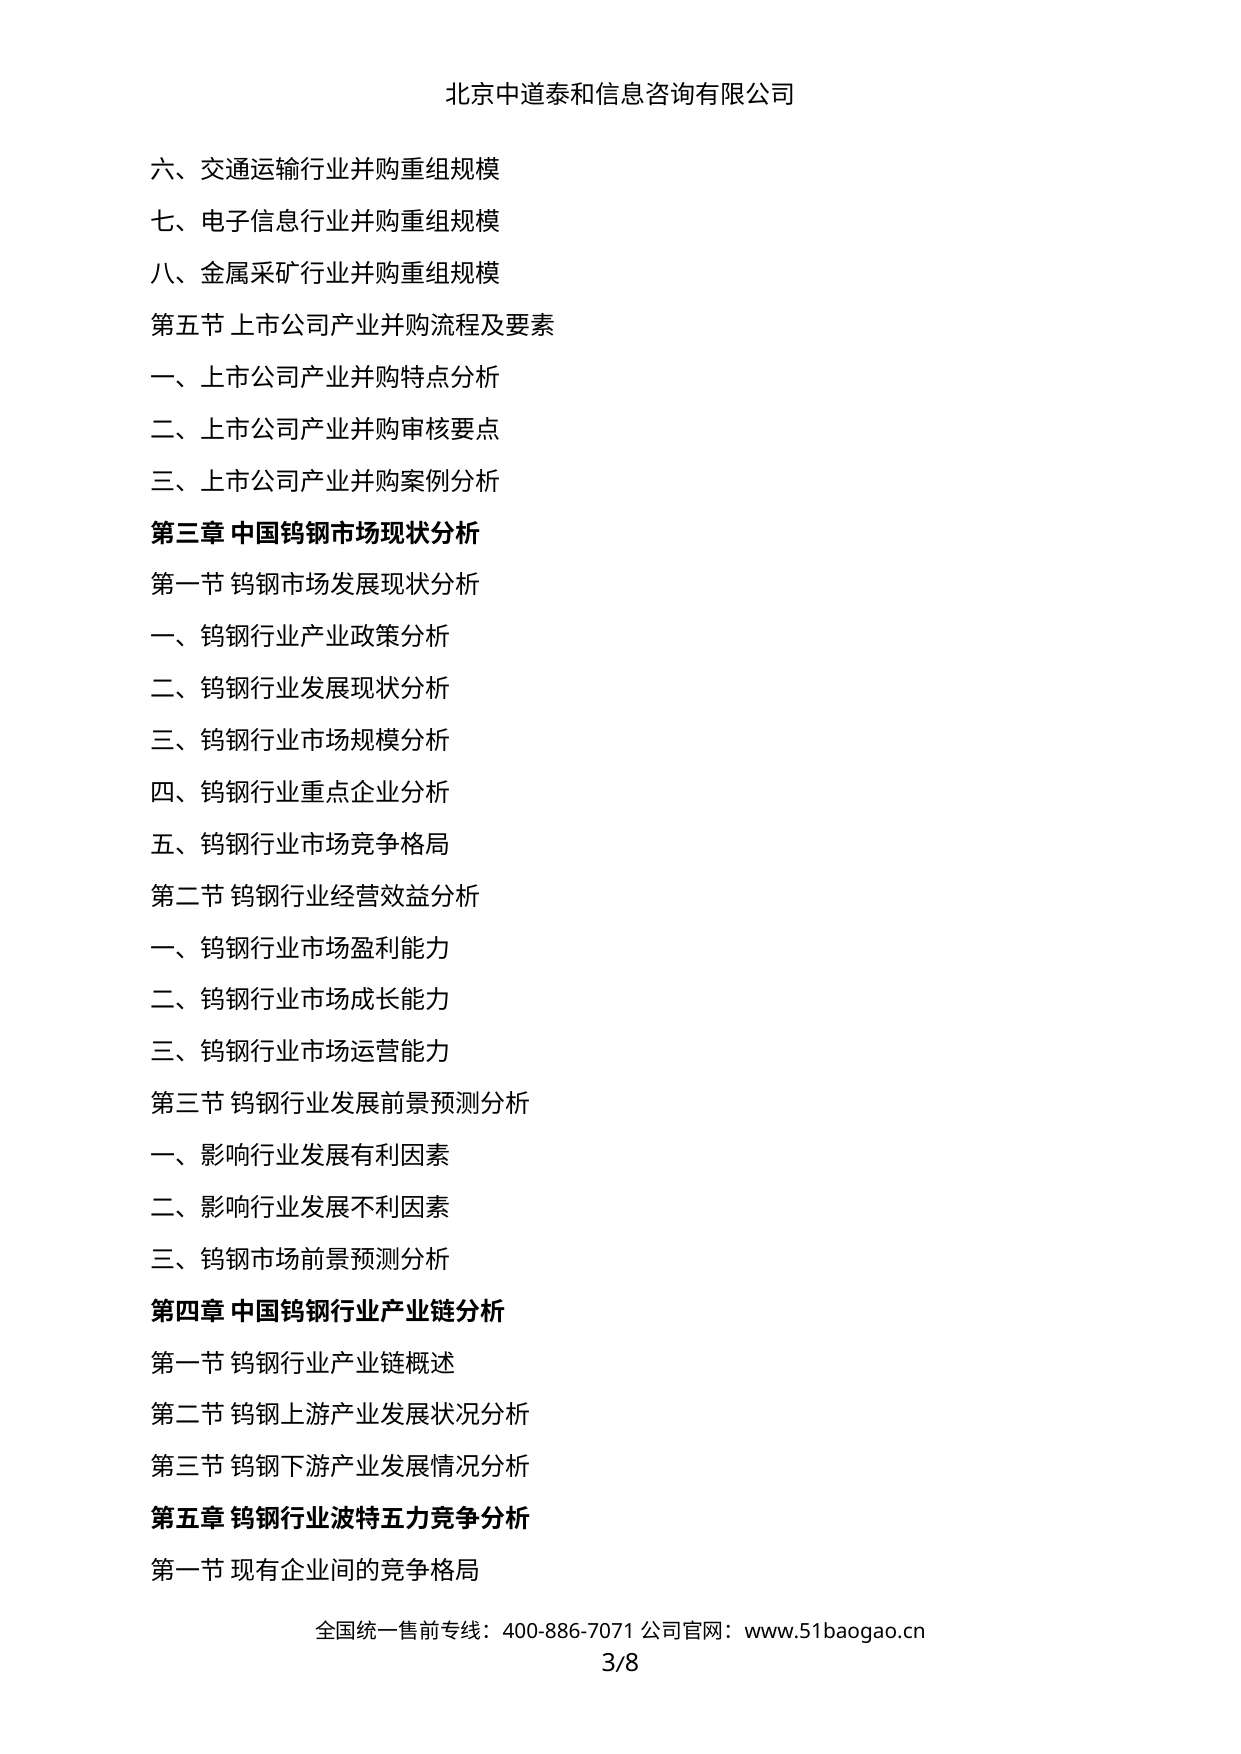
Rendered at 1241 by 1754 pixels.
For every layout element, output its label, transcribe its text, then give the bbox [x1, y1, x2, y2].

text 第一节 钨钢市场发展现状分析 [150, 565, 1090, 601]
text 第四章 中国钨钢行业产业链分析 [150, 1291, 1090, 1327]
text 三、钨钢行业市场运营能力 [150, 1032, 1090, 1068]
text 三、上市公司产业并购案例分析 [150, 461, 1090, 497]
text 八、金属采矿行业并购重组规模 [150, 254, 1090, 290]
text 一、上市公司产业并购特点分析 [150, 357, 1090, 394]
text 六、交通运输行业并购重组规模 [150, 150, 1090, 186]
text 第一节 现有企业间的竞争格局 [150, 1551, 1090, 1587]
text 七、电子信息行业并购重组规模 [150, 202, 1090, 238]
text 第一节 钨钢行业产业链概述 [150, 1343, 1090, 1379]
text 第三节 钨钢下游产业发展情况分析 [150, 1447, 1090, 1483]
text 二、上市公司产业并购审核要点 [150, 409, 1090, 446]
text 二、钨钢行业发展现状分析 [150, 669, 1090, 705]
text 第五节 上市公司产业并购流程及要素 [150, 306, 1090, 342]
text 三、钨钢市场前景预测分析 [150, 1239, 1090, 1276]
text 二、影响行业发展不利因素 [150, 1187, 1090, 1224]
text 一、影响行业发展有利因素 [150, 1136, 1090, 1172]
text 第五章 钨钢行业波特五力竞争分析 [150, 1499, 1090, 1535]
text 第二节 钨钢上游产业发展状况分析 [150, 1395, 1090, 1431]
text 一、钨钢行业产业政策分析 [150, 617, 1090, 653]
text 二、钨钢行业市场成长能力 [150, 980, 1090, 1016]
text 三、钨钢行业市场规模分析 [150, 721, 1090, 757]
text 第二节 钨钢行业经营效益分析 [150, 876, 1090, 912]
text 第三节 钨钢行业发展前景预测分析 [150, 1084, 1090, 1120]
text 一、钨钢行业市场盈利能力 [150, 928, 1090, 964]
text 第三章 中国钨钢市场现状分析 [150, 513, 1090, 549]
text 五、钨钢行业市场竞争格局 [150, 824, 1090, 861]
text 四、钨钢行业重点企业分析 [150, 772, 1090, 809]
